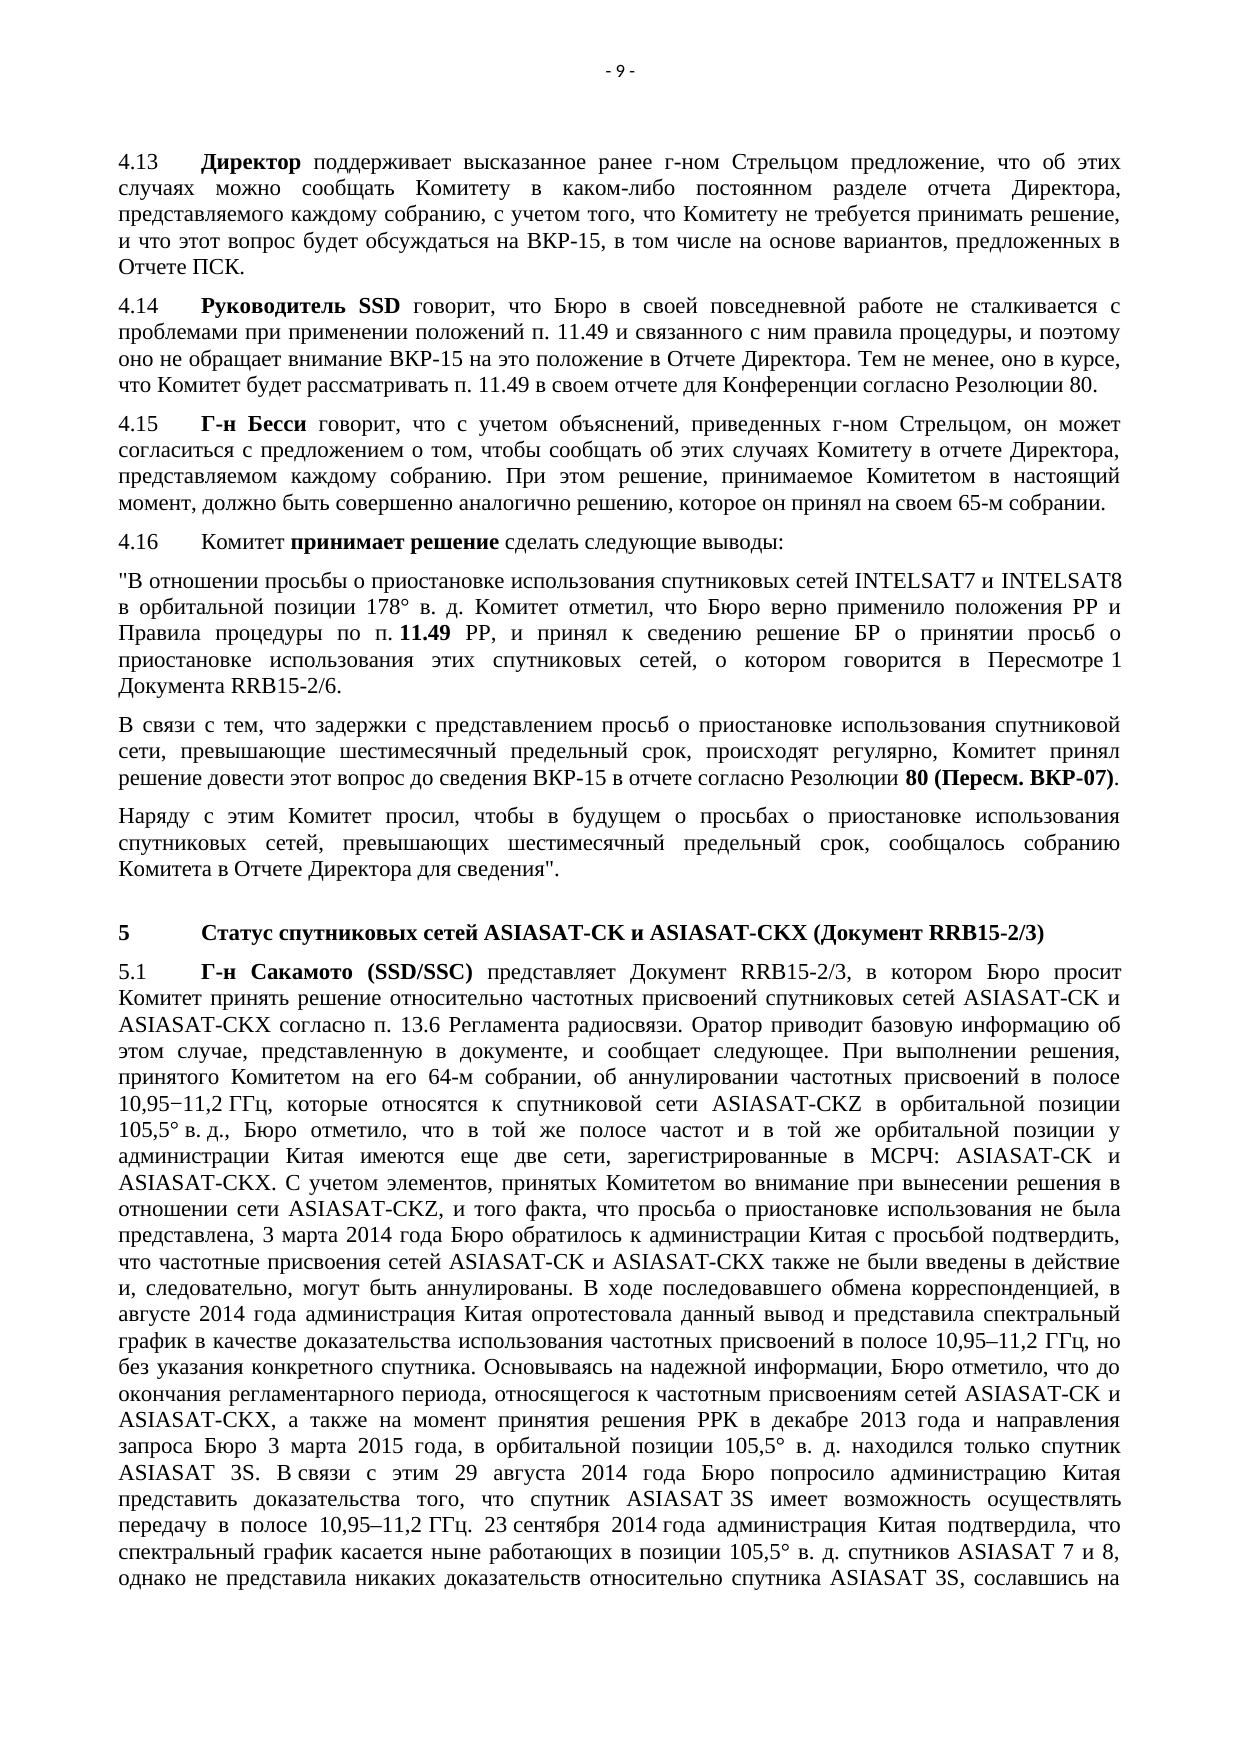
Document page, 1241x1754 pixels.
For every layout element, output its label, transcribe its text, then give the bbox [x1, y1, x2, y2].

text 4.14 Руководитель SSD говорит, что Бюро в своей повседневной работе не сталкивается с проблемами при применении положений п. 11.49 и связанного с ним правила процедуры, и поэтому оно не обращает внимание ВКР-15 на это положение в Отчете Директора. Тем не менее, оно в курсе, что Комитет будет рассматривать п. 11.49 в своем отчете для Конференции согласно Резолюции 80. [118, 292, 1122, 397]
text В связи с тем, что задержки с представлением просьб о приостановке использования спутниковой сети, превышающие шестимесячный предельный срок, происходят регулярно, Комитет принял решение довести этот вопрос до сведения ВКР-15 в отчете согласно Резолюции 80 (Пересм. ВКР-07). [118, 711, 1122, 790]
text Наряду с этим Комитет просил, чтобы в будущем о просьбах о приостановке использования спутниковых сетей, превышающих шестимесячный предельный срок, сообщалось собранию Комитета в Отчете Директора для сведения". [118, 802, 1122, 882]
text "В отношении просьбы о приостановке использования спутниковых сетей INTELSAT7 и INTELSAT8 в орбитальной позиции 178° в. д. Комитет отметил, что Бюро верно применило положения РР и Правила процедуры по п. 11.49 РР, и принял к сведению решение БР о принятии просьб о приостановке использования этих спутниковых сетей, о котором говорится в Пересмотре 1 Документа RRB15-2/6. [118, 567, 1122, 698]
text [118, 958, 1122, 1590]
text 4.13 Директор поддерживает высказанное ранее г-ном Стрельцом предложение, что об этих случаях можно сообщать Комитету в каком-либо постоянном разделе отчета Директора, представляемого каждому собранию, с учетом того, что Комитету не требуется принимать решение, и что этот вопрос будет обсуждаться на ВКР-15, в том числе на основе вариантов, предложенных в Отчете ПСК. [118, 148, 1122, 279]
text 4.15 Г-н Бесси говорит, что с учетом объяснений, приведенных г-ном Стрельцом, он может согласиться с предложением о том, чтобы сообщать об этих случаях Комитету в отчете Директора, представляемом каждому собранию. При этом решение, принимаемое Комитетом в настоящий момент, должно быть совершенно аналогично решению, которое он принял на своем 65-м собрании. [118, 410, 1122, 515]
subtitle 5 Статус спутниковых сетей ASIASAT-CK и ASIASAT-CKX (Документ RRB15-2/3) [118, 919, 1122, 945]
text 4.16 Комитет принимает решение сделать следующие выводы: [118, 528, 1122, 554]
